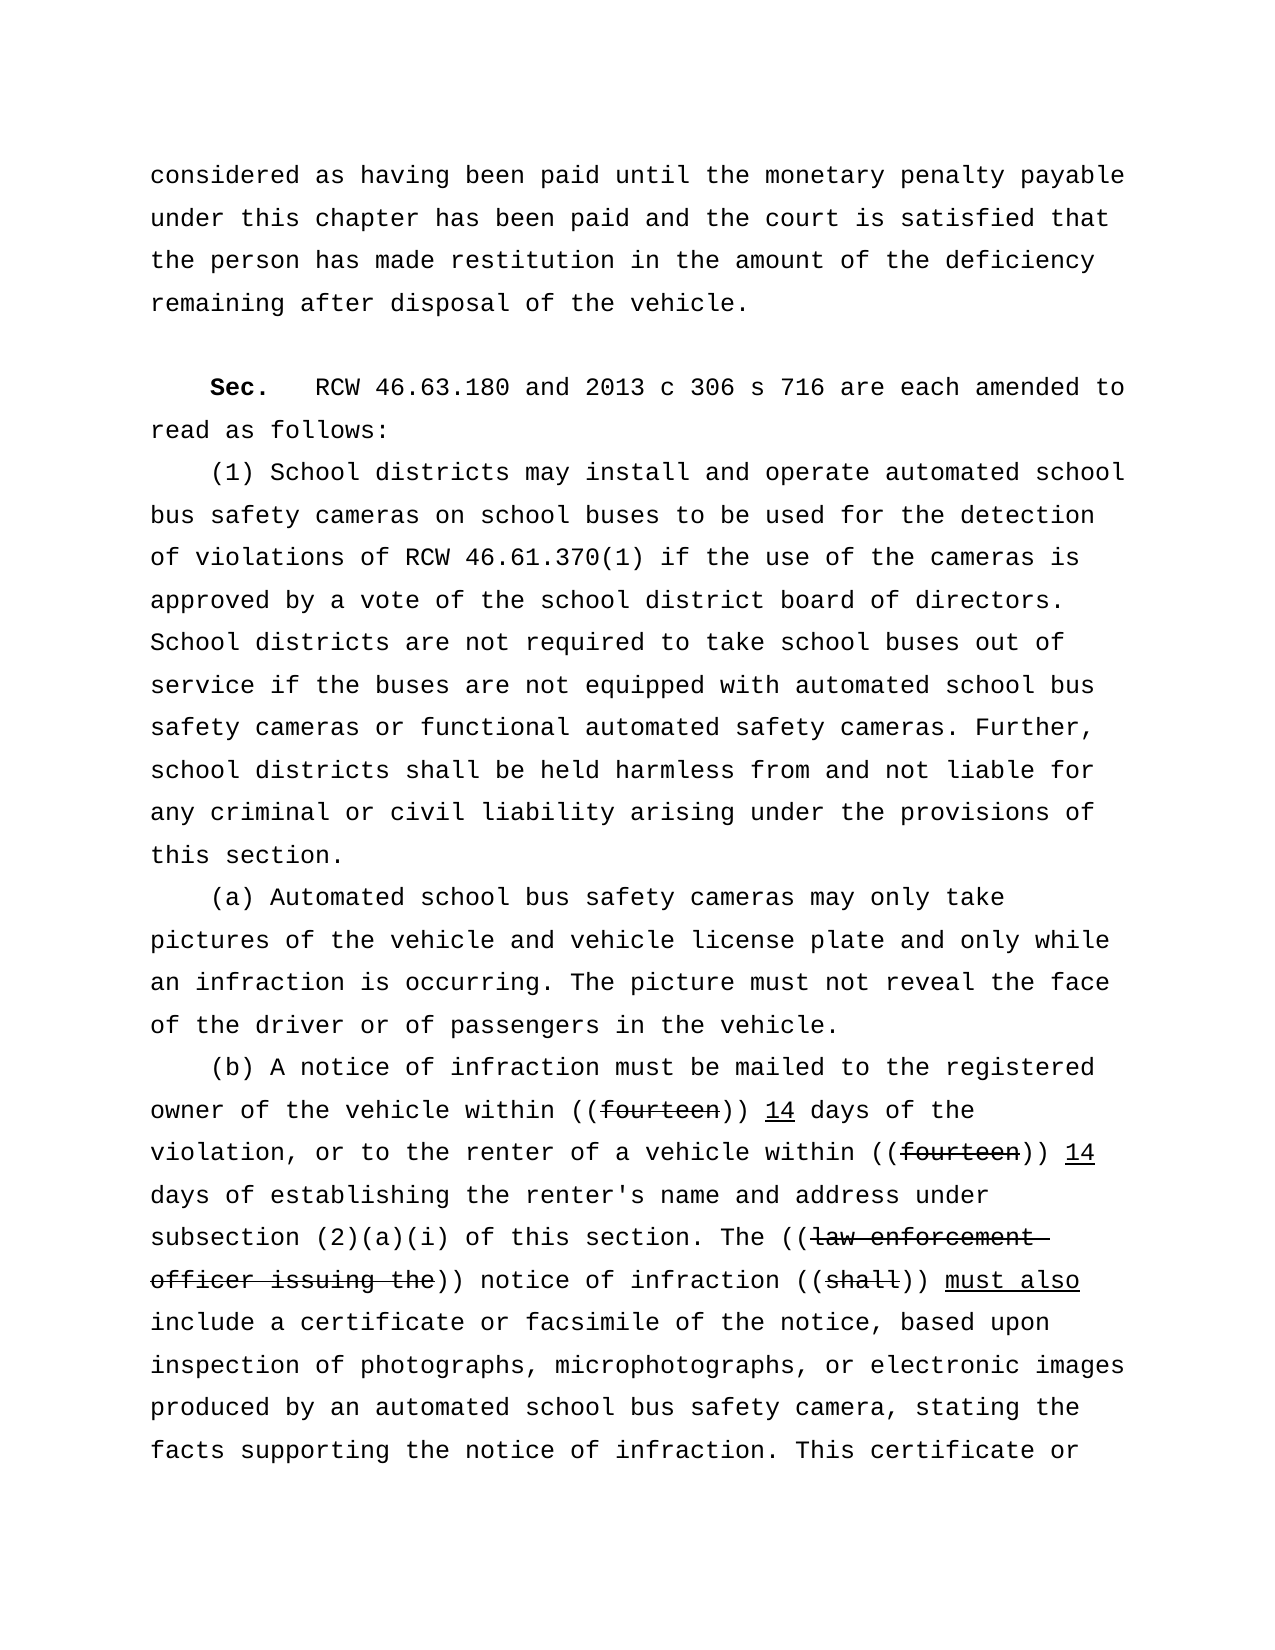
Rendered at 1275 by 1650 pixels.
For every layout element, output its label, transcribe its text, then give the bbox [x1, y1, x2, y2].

text (a) Automated school bus safety cameras may only take pictures of the vehicle and vehicle license plate and only while an infraction is occurring. The picture must not reveal the face of the driver or of passengers in the vehicle. [150, 872, 1125, 1042]
text Sec. RCW 46.63.180 and 2013 c 306 s 716 are each amended to read as follows: [150, 362, 1125, 447]
text (1) School districts may install and operate automated school bus safety cameras on school buses to be used for the detection of violations of RCW 46.61.370(1) if the use of the cameras is approved by a vote of the school district board of directors. School districts are not required to take school buses out of service if the buses are not equipped with automated school bus safety cameras or functional automated safety cameras. Further, school districts shall be held harmless from and not liable for any criminal or civil liability arising under the provisions of this section. [150, 447, 1125, 872]
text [150, 150, 1125, 320]
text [150, 1042, 1125, 1467]
